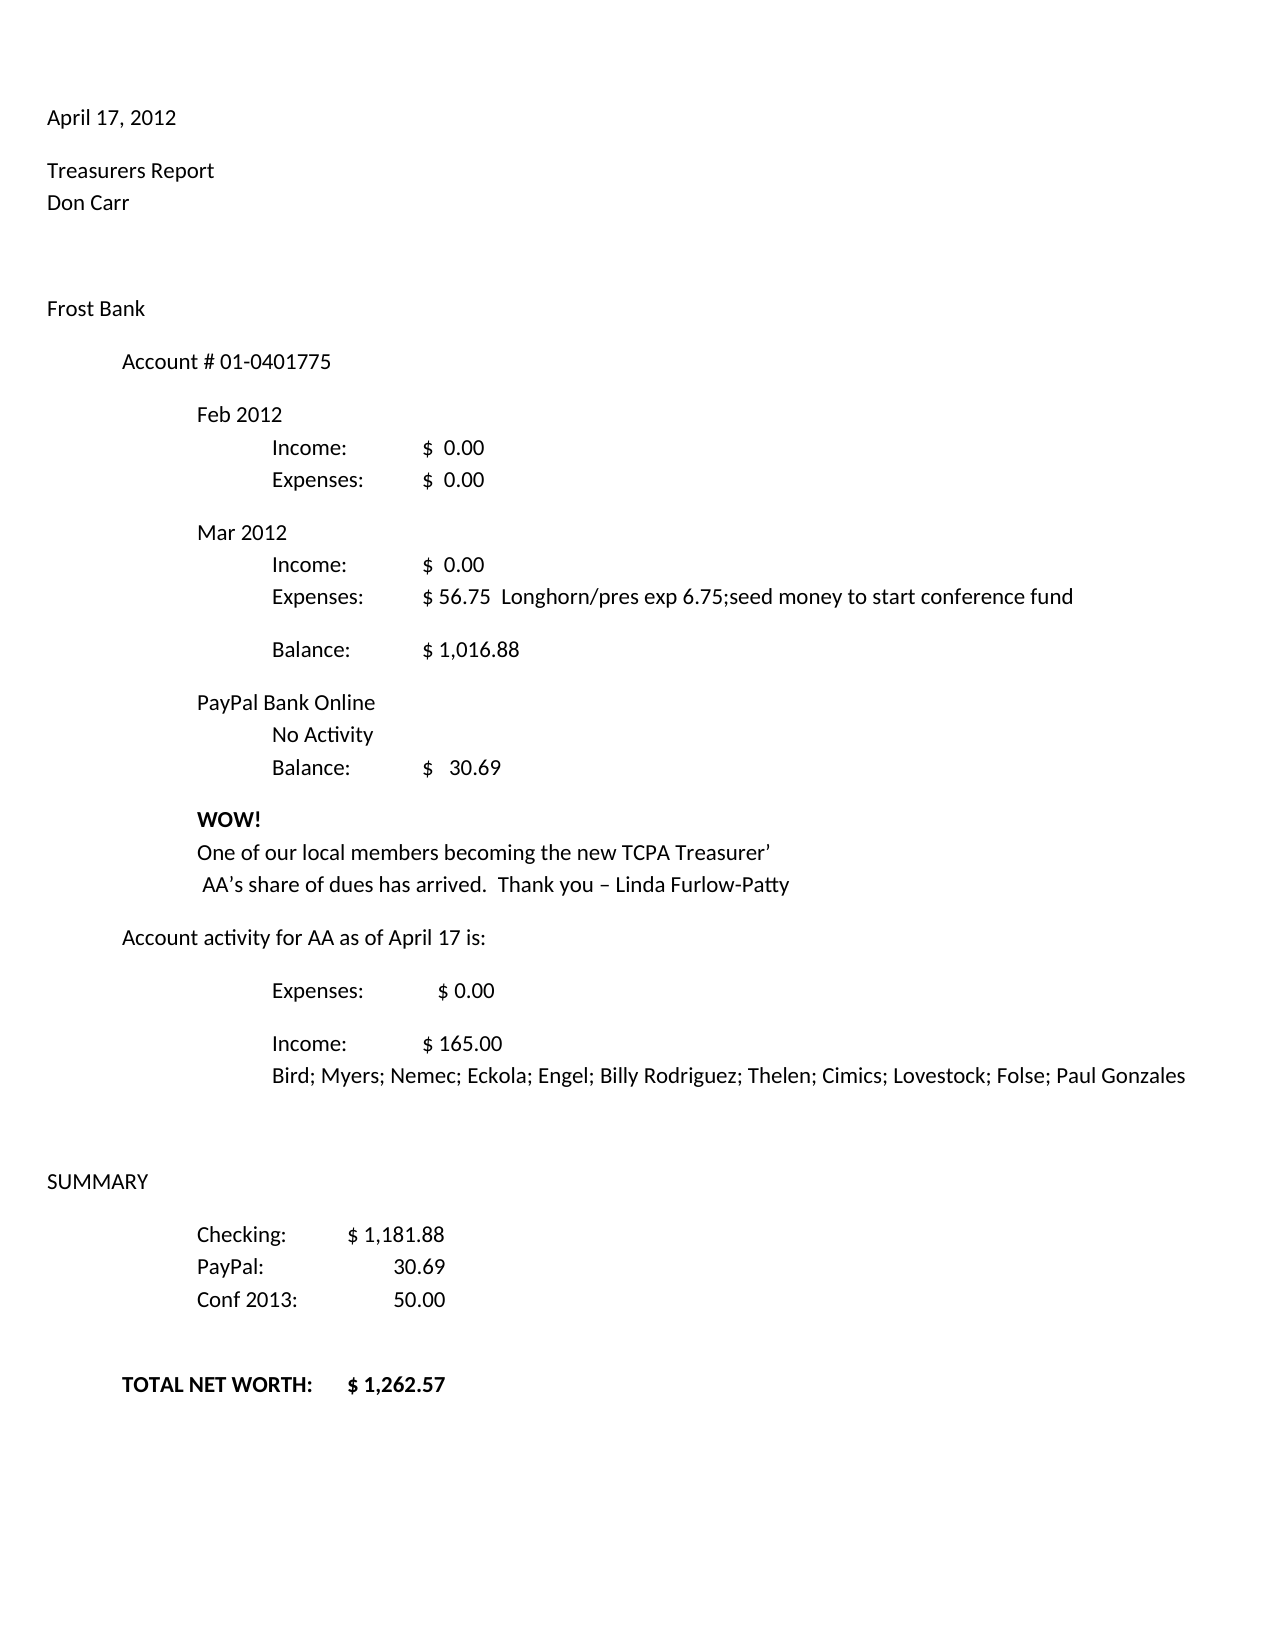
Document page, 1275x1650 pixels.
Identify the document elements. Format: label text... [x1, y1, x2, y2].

text Feb 2012 Income: $ 0.00 Expenses: $ 0.00 [47, 400, 1219, 493]
text Account # 01-0401775 [47, 347, 1219, 375]
text Mar 2012 Income: $ 0.00 Expenses: $ 56.75 Longhorn/pres exp 6.75;seed money to start conference fund [47, 518, 1219, 610]
text Balance: $ 1,016.88 [47, 635, 1219, 663]
text SUMMARY [47, 1167, 1219, 1195]
text Checking: $ 1,181.88 PayPal: 30.69 Conf 2013: 50.00 [197, 1220, 1219, 1345]
text Frost Bank [47, 294, 1219, 322]
text Account activity for AA as of April 17 is: [122, 923, 1219, 951]
text WOW! One of our local members becoming the new TCPA Treasurer’ AA’s share of dues has arrived. Thank you – Linda Furlow-Patty [197, 806, 1219, 898]
text Treasurers Report Don Carr [47, 156, 1219, 216]
text TOTAL NET WORTH: $ 1,262.57 [47, 1370, 1219, 1398]
text PayPal Bank Online No Activity Balance: $ 30.69 [197, 688, 1219, 781]
text Expenses: $ 0.00 [122, 976, 1219, 1004]
text Income: $ 165.00 Bird; Myers; Nemec; Eckola; Engel; Billy Rodriguez; Thelen; Cimics; Lovestock; Folse; Paul Gonzales [272, 1029, 1219, 1089]
text April 17, 2012 [47, 103, 1219, 131]
